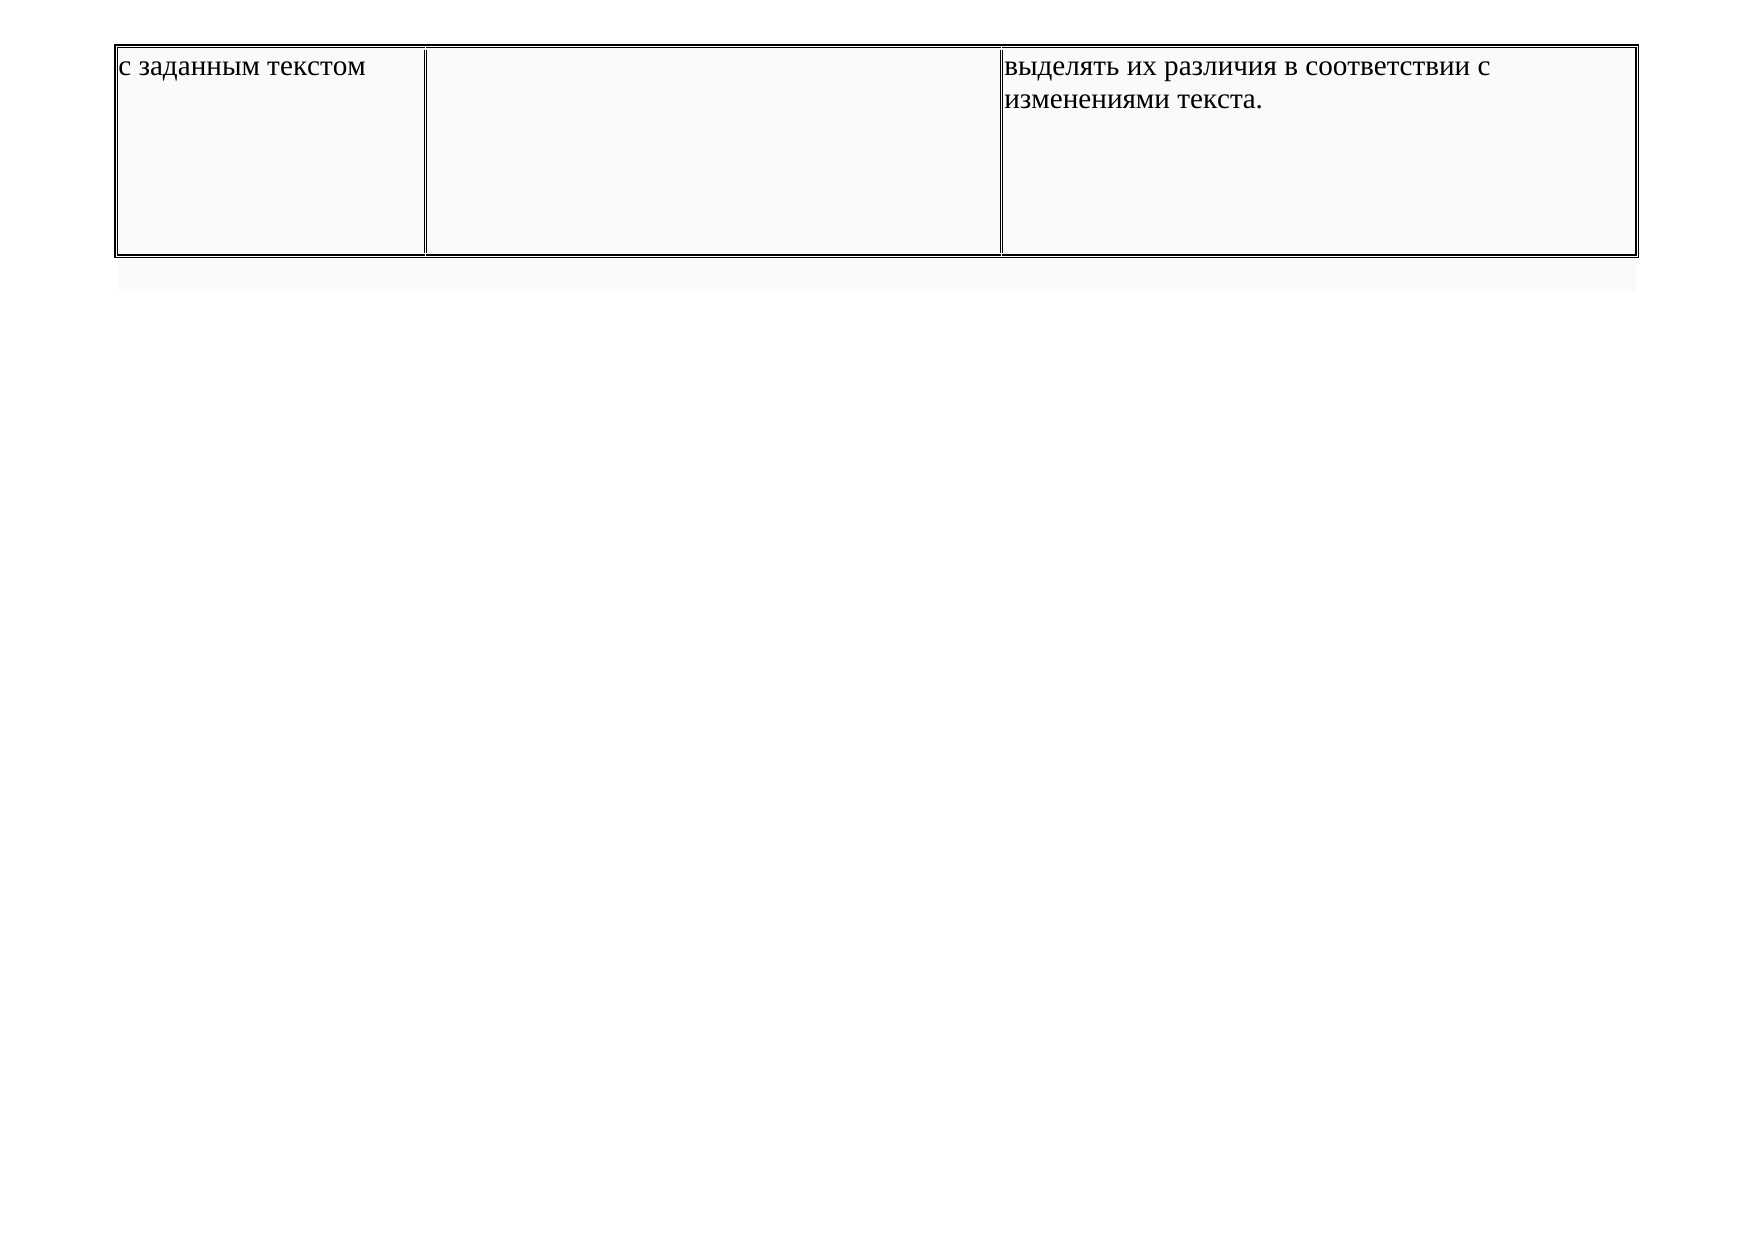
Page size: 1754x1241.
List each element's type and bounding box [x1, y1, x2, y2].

table_cell [118, 48, 426, 254]
table_cell [1002, 48, 1635, 254]
table_cell [426, 48, 1002, 254]
